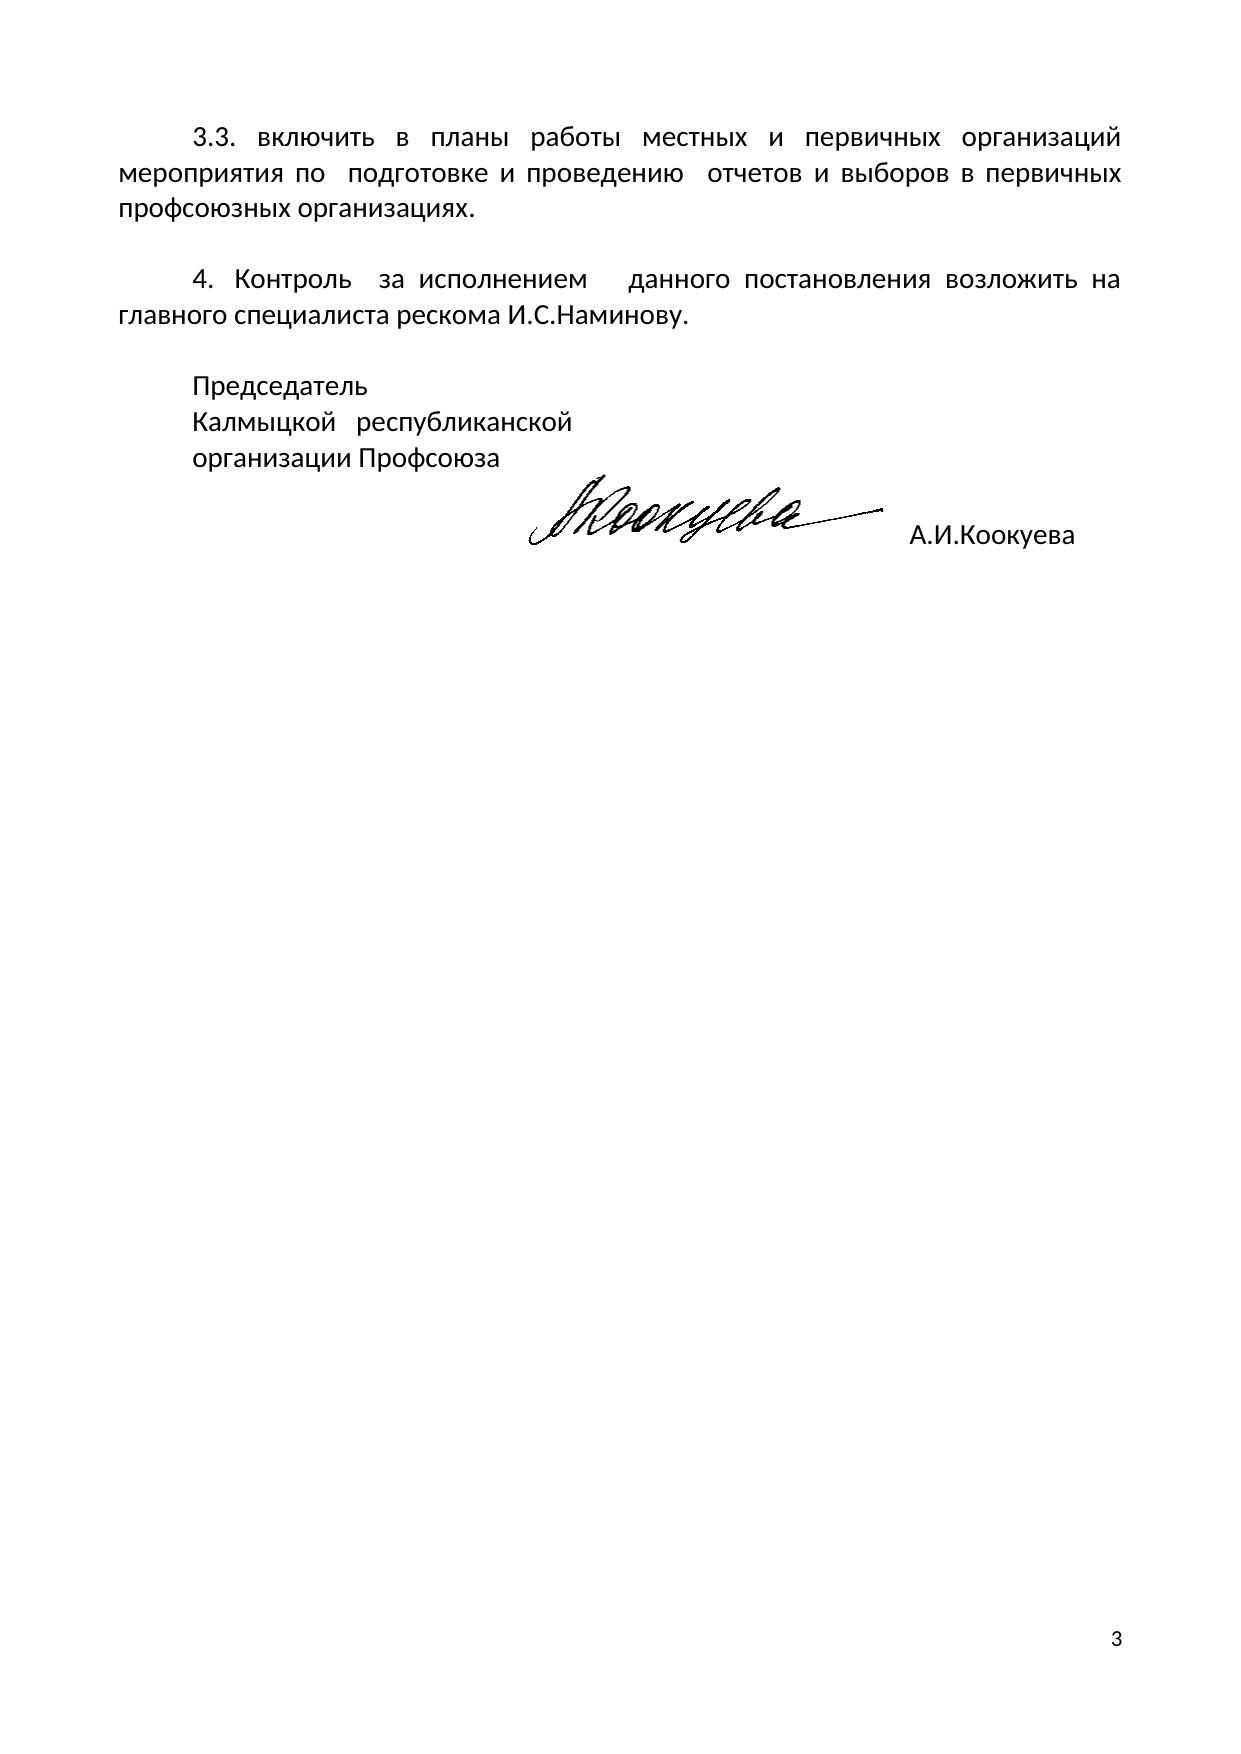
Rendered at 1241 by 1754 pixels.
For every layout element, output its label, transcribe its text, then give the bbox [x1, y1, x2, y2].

picture [528, 474, 884, 545]
text Председатель [118, 367, 1122, 403]
subtitle организации Профсоюза [118, 439, 1122, 474]
text 4. ​ Контроль за исполнением данного постановления возложить на главного специалиста рескома И.С.Наминову. [118, 261, 1122, 332]
text 3.3. включить в планы работы местных и первичных организаций мероприятия по подготовке и проведению отчетов и выборов в первичных профсоюзных организациях. [118, 118, 1122, 225]
text Калмыцкой республиканской [118, 403, 1122, 439]
